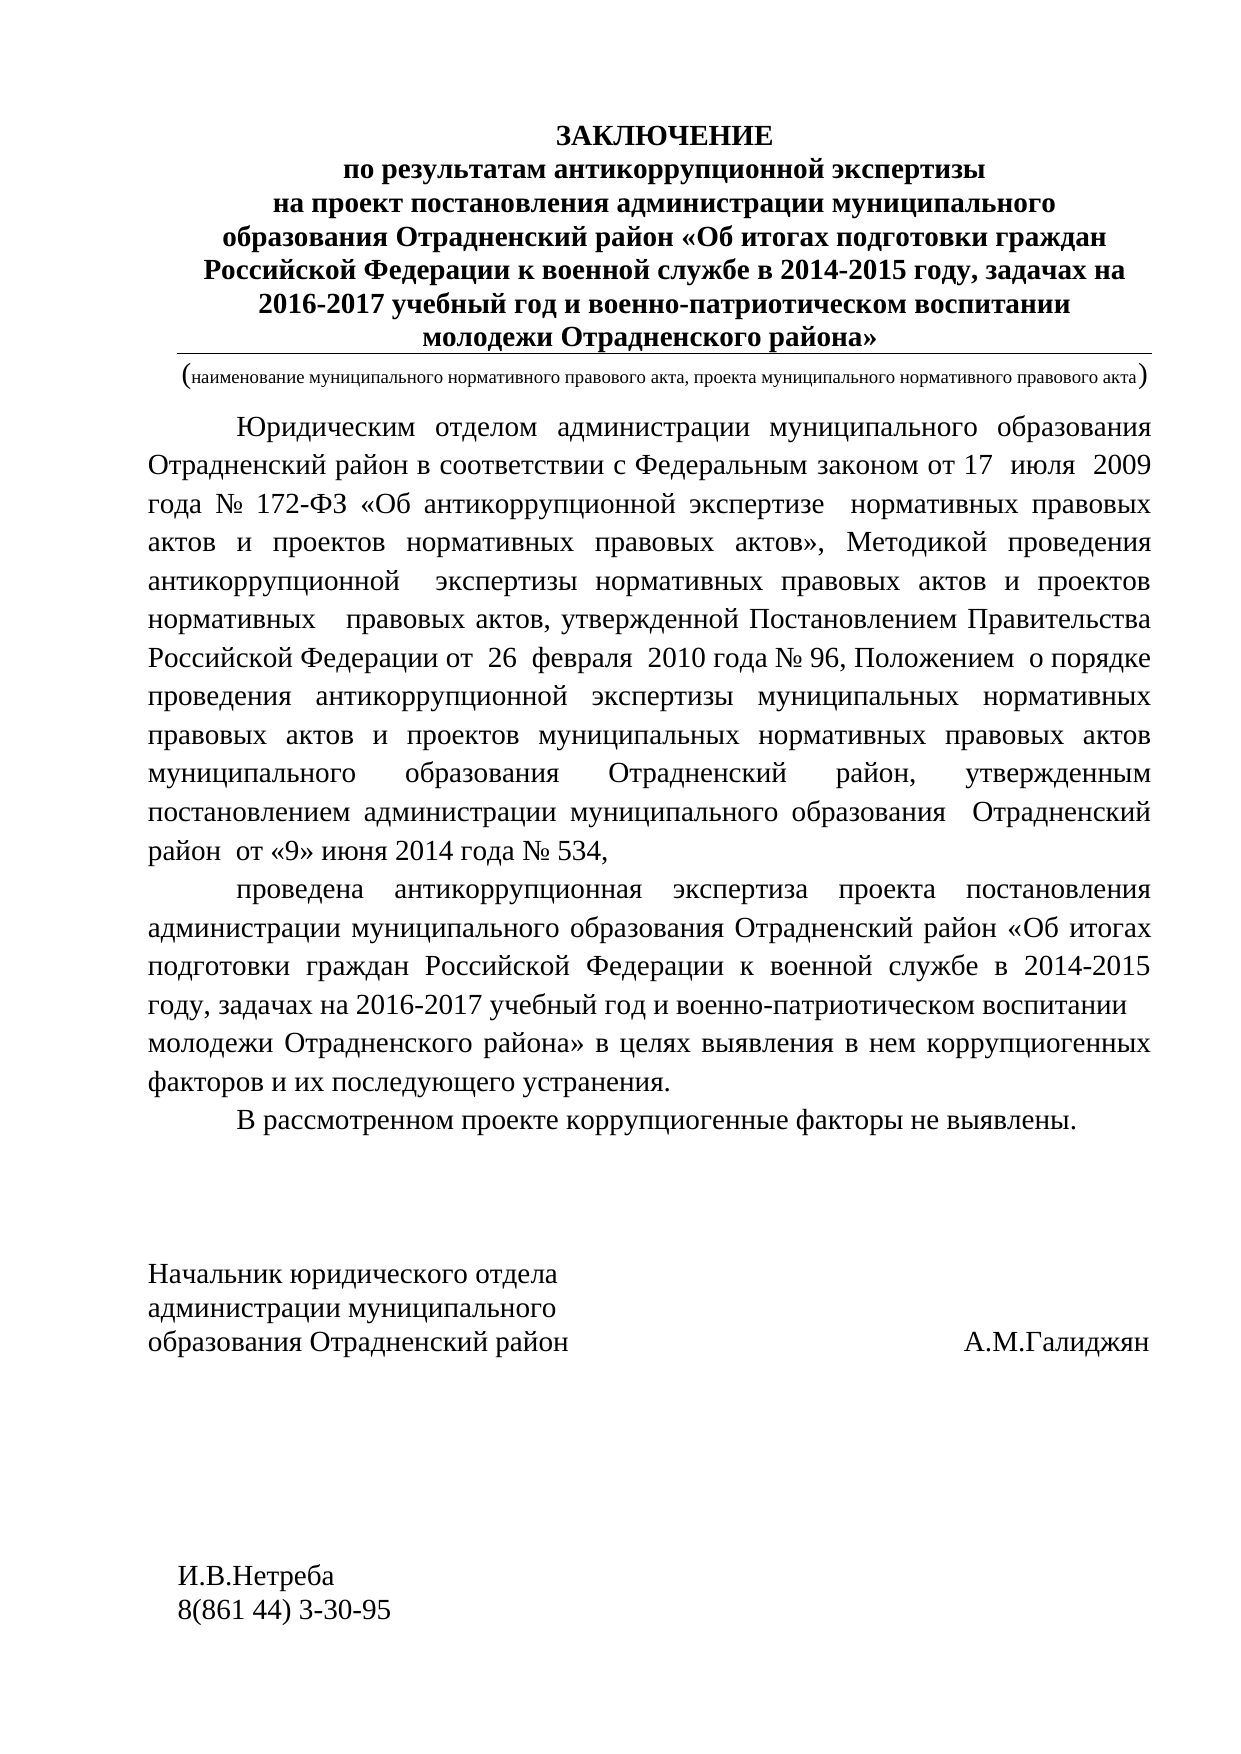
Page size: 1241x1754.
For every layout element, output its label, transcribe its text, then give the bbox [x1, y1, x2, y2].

text В рассмотренном проекте коррупциогенные факторы не выявлены. [148, 1102, 1152, 1136]
text администрации муниципального [148, 1290, 1152, 1324]
text Юридическим отделом администрации муниципального образования Отрадненский район в соответствии с Федеральным законом от 17 июля 2009 года № 172-ФЗ «Об антикоррупционной экспертизе нормативных правовых актов и проектов нормативных правовых актов», Методикой проведения антикоррупционной экспертизы нормативных правовых актов и проектов нормативных правовых актов, утвержденной Постановлением Правительства Российской Федерации от 26 февраля 2010 года № 96, Положением о порядке проведения антикоррупционной экспертизы муниципальных нормативных правовых актов и проектов муниципальных нормативных правовых актов муниципального образования Отрадненский район, утвержденным постановлением администрации муниципального образования Отрадненский район от «9» июня 2014 года № 534, [148, 409, 1152, 866]
text образования Отрадненский район А.М.Галиджян [148, 1324, 1152, 1357]
text Начальник юридического отдела [148, 1257, 1152, 1290]
text молодежи Отрадненского района» [148, 319, 1152, 353]
text 8(861 44) 3-30-95 [177, 1592, 1152, 1626]
text (наименование муниципального нормативного правового акта, проекта муниципального нормативного правового акта) [177, 354, 1152, 389]
text по результатам антикоррупционной экспертизы [177, 152, 1152, 185]
text проведена антикоррупционная экспертиза проекта постановления администрации муниципального образования Отрадненский район «Об итогах подготовки граждан Российской Федерации к военной службе в 2014-2015 году, задачах на 2016-2017 учебный год и военно-патриотическом воспитании [148, 871, 1152, 1020]
text молодежи Отрадненского района» в целях выявления в нем коррупциогенных факторов и их последующего устранения. [148, 1025, 1152, 1097]
text образования Отрадненский район «Об итогах подготовки граждан Российской Федерации к военной службе в 2014-2015 году, задачах на 2016-2017 учебный год и военно-патриотическом воспитании [177, 219, 1152, 319]
text И.В.Нетреба [177, 1558, 1152, 1592]
text ЗАКЛЮЧЕНИЕ [177, 118, 1152, 152]
text на проект постановления администрации муниципального [177, 185, 1152, 219]
